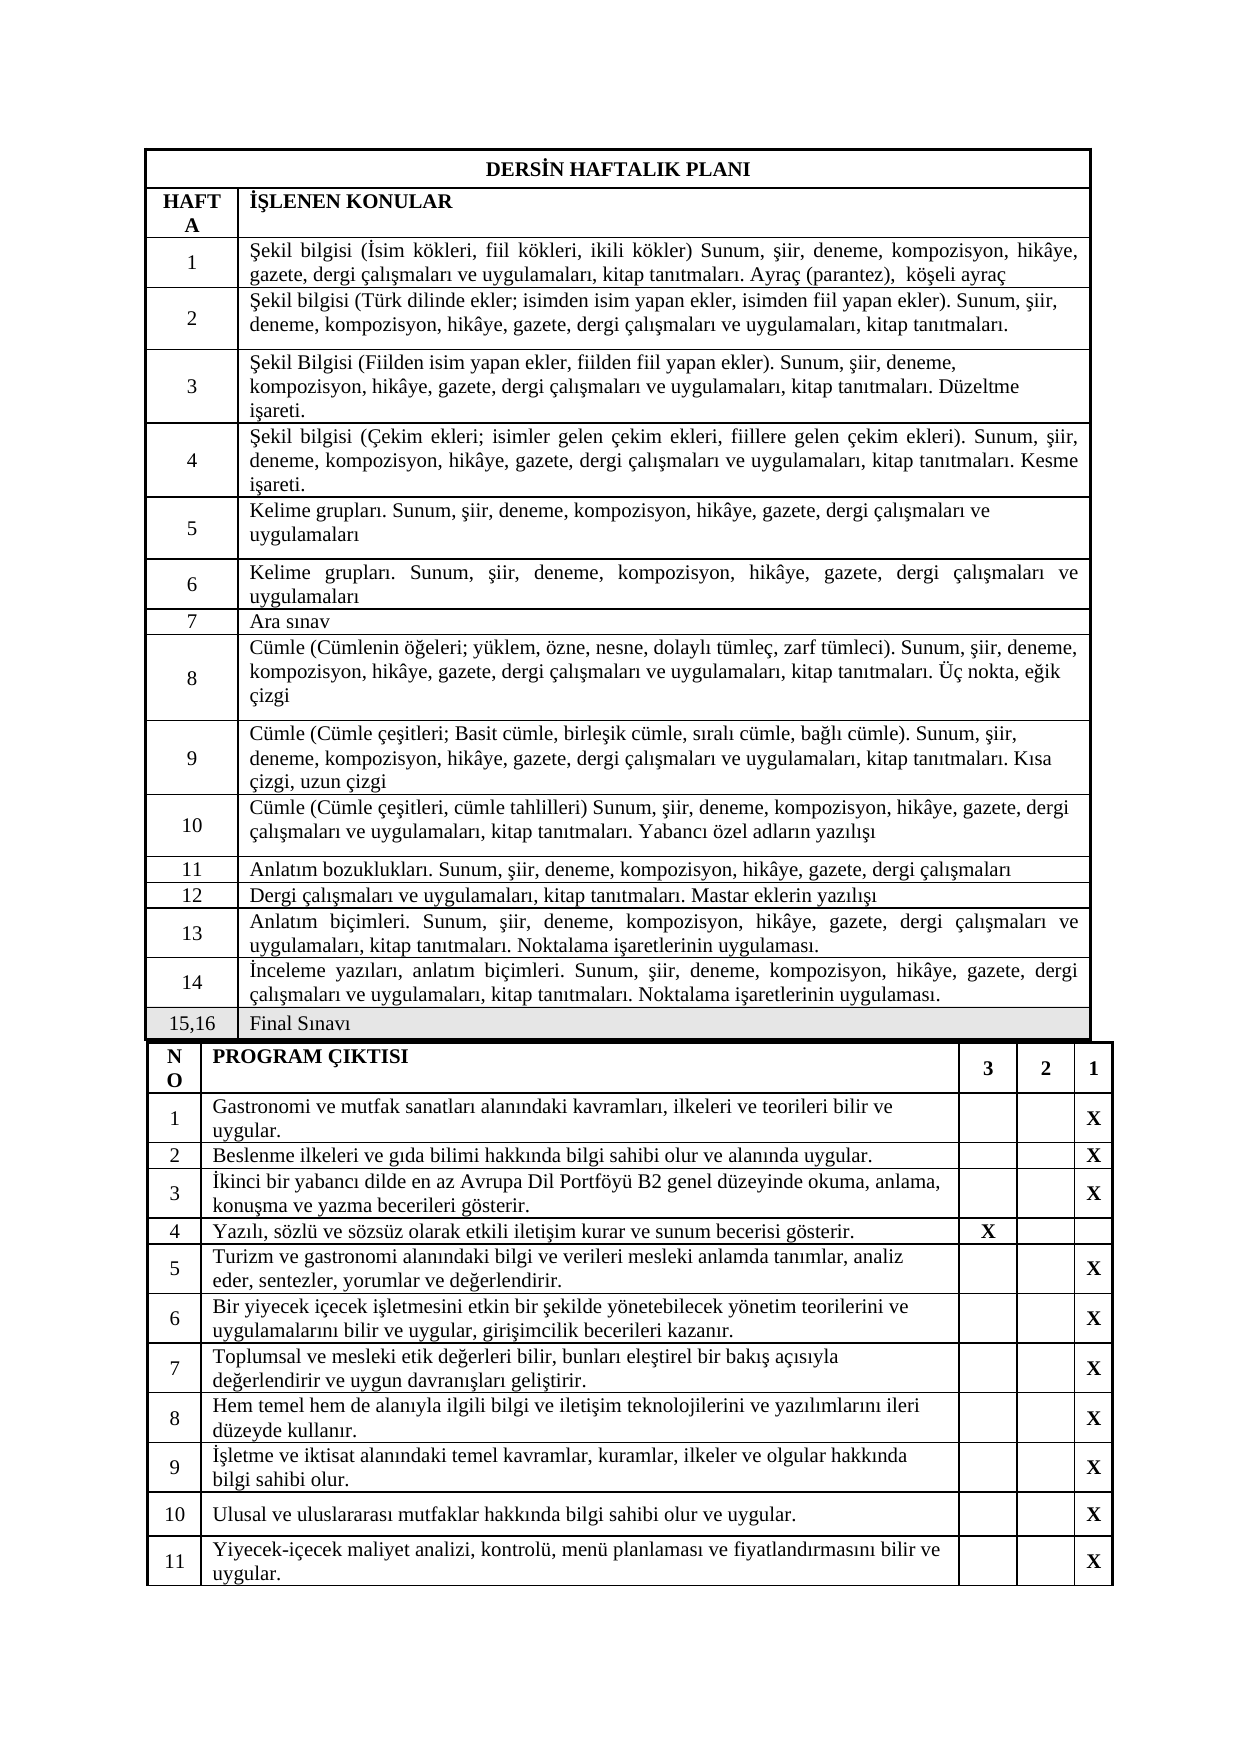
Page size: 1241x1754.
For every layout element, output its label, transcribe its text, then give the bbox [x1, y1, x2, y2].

table_cell 12 [147, 883, 237, 907]
table_cell [960, 1443, 1016, 1491]
table_cell [1018, 1245, 1074, 1292]
table_cell Ara sınav [239, 610, 1089, 633]
table_cell 1 [147, 238, 237, 286]
table_cell [960, 1294, 1016, 1342]
table_cell X [1075, 1493, 1111, 1535]
table_cell 5 [147, 498, 237, 558]
table_cell [1018, 1143, 1074, 1167]
table_cell [960, 1537, 1016, 1585]
table_cell 4 [149, 1219, 200, 1243]
table_header DERSİN HAFTALIK PLANI [147, 151, 1089, 187]
table_cell [960, 1493, 1016, 1535]
table_cell İkinci bir yabancı dilde en az Avrupa Dil Portföyü B2 genel düzeyinde okuma, anlama, konuşma ve yazma becerileri gösterir. [202, 1169, 958, 1217]
table_cell Bir yiyecek içecek işletmesini etkin bir şekilde yönetebilecek yönetim teorilerini ve uygulamalarını bilir ve uygular, girişimcilik becerileri kazanır. [202, 1294, 958, 1342]
table_cell 10 [147, 795, 237, 856]
table_cell X [960, 1219, 1016, 1243]
table_cell [1075, 1219, 1111, 1243]
table_cell 8 [149, 1393, 200, 1442]
table_cell [1018, 1493, 1074, 1535]
table_cell [960, 1094, 1016, 1142]
table_cell 6 [149, 1294, 200, 1342]
table_cell Cümle (Cümlenin öğeleri; yüklem, özne, nesne, dolaylı tümleç, zarf tümleci). Sunum, şiir, deneme, kompozisyon, hikâye, gazete, dergi çalışmaları ve uygulamaları, kitap tanıtmaları. Üç nokta, eğik çizgi [239, 635, 1089, 720]
table_cell Cümle (Cümle çeşitleri, cümle tahlilleri) Sunum, şiir, deneme, kompozisyon, hikâye, gazete, dergi çalışmaları ve uygulamaları, kitap tanıtmaları. Yabancı özel adların yazılışı [239, 795, 1089, 856]
table_cell [1018, 1169, 1074, 1217]
table_cell 7 [147, 610, 237, 633]
table_cell Toplumsal ve mesleki etik değerleri bilir, bunları eleştirel bir bakış açısıyla değerlendirir ve uygun davranışları geliştirir. [202, 1344, 958, 1392]
table_cell X [1075, 1169, 1111, 1217]
table_cell 6 [147, 560, 237, 608]
table_cell 9 [149, 1443, 200, 1491]
table_cell Şekil bilgisi (Türk dilinde ekler; isimden isim yapan ekler, isimden fiil yapan ekler). Sunum, şiir, deneme, kompozisyon, hikâye, gazete, dergi çalışmaları ve uygulamaları, kitap tanıtmaları. [239, 288, 1089, 348]
table_cell Şekil Bilgisi (Fiilden isim yapan ekler, fiilden fiil yapan ekler). Sunum, şiir, deneme, kompozisyon, hikâye, gazete, dergi çalışmaları ve uygulamaları, kitap tanıtmaları. Düzeltme işareti. [239, 350, 1089, 422]
table_cell 5 [149, 1245, 200, 1292]
table_cell Anlatım biçimleri. Sunum, şiir, deneme, kompozisyon, hikâye, gazete, dergi çalışmaları ve uygulamaları, kitap tanıtmaları. Noktalama işaretlerinin uygulaması. [239, 909, 1089, 957]
table_cell X [1075, 1344, 1111, 1392]
table_cell Gastronomi ve mutfak sanatları alanındaki kavramları, ilkeleri ve teorileri bilir ve uygular. [202, 1094, 958, 1142]
table_cell 7 [149, 1344, 200, 1392]
table_header 3 [960, 1044, 1016, 1092]
table_cell İŞLENEN KONULAR [239, 189, 1089, 237]
table_cell X [1075, 1094, 1111, 1142]
table_cell 10 [149, 1493, 200, 1535]
table_cell [1018, 1344, 1074, 1392]
table_cell X [1075, 1245, 1111, 1292]
table_cell Anlatım bozuklukları. Sunum, şiir, deneme, kompozisyon, hikâye, gazete, dergi çalışmaları [239, 857, 1089, 881]
table_cell X [1075, 1294, 1111, 1342]
table_cell Şekil bilgisi (Çekim ekleri; isimler gelen çekim ekleri, fiillere gelen çekim ekleri). Sunum, şiir, deneme, kompozisyon, hikâye, gazete, dergi çalışmaları ve uygulamaları, kitap tanıtmaları. Kesme işareti. [239, 424, 1089, 496]
table_cell [1018, 1393, 1074, 1442]
table_cell Şekil bilgisi (İsim kökleri, fiil kökleri, ikili kökler) Sunum, şiir, deneme, kompozisyon, hikâye, gazete, dergi çalışmaları ve uygulamaları, kitap tanıtmaları. Ayraç (parantez), köşeli ayraç [239, 238, 1089, 286]
table_cell [1018, 1294, 1074, 1342]
table_cell [1018, 1443, 1074, 1491]
table_cell 1 [149, 1094, 200, 1142]
table_cell 3 [147, 350, 237, 422]
table_header PROGRAM ÇIKTISI [202, 1044, 958, 1092]
table_cell [1018, 1537, 1074, 1585]
table_cell [1018, 1219, 1074, 1243]
table_header 2 [1018, 1044, 1074, 1092]
table_cell Final Sınavı [239, 1008, 1089, 1038]
table_cell 9 [147, 721, 237, 793]
table_cell [960, 1245, 1016, 1292]
table_cell Yiyecek-içecek maliyet analizi, kontrolü, menü planlaması ve fiyatlandırmasını bilir ve uygular. [202, 1537, 958, 1585]
table_cell Beslenme ilkeleri ve gıda bilimi hakkında bilgi sahibi olur ve alanında uygular. [202, 1143, 958, 1167]
table_cell Kelime grupları. Sunum, şiir, deneme, kompozisyon, hikâye, gazete, dergi çalışmaları ve uygulamaları [239, 560, 1089, 608]
table_cell Cümle (Cümle çeşitleri; Basit cümle, birleşik cümle, sıralı cümle, bağlı cümle). Sunum, şiir, deneme, kompozisyon, hikâye, gazete, dergi çalışmaları ve uygulamaları, kitap tanıtmaları. Kısa çizgi, uzun çizgi [239, 721, 1089, 793]
table_cell [960, 1169, 1016, 1217]
table_cell Hem temel hem de alanıyla ilgili bilgi ve iletişim teknolojilerini ve yazılımlarını ileri düzeyde kullanır. [202, 1393, 958, 1442]
table_cell Kelime grupları. Sunum, şiir, deneme, kompozisyon, hikâye, gazete, dergi çalışmaları ve uygulamaları [239, 498, 1089, 558]
table_cell Turizm ve gastronomi alanındaki bilgi ve verileri mesleki anlamda tanımlar, analiz eder, sentezler, yorumlar ve değerlendirir. [202, 1245, 958, 1292]
table_cell HAFTA [147, 189, 237, 237]
table_cell 8 [147, 635, 237, 720]
table_cell Ulusal ve uluslararası mutfaklar hakkında bilgi sahibi olur ve uygular. [202, 1493, 958, 1535]
table_header NO [149, 1044, 200, 1092]
table_cell [960, 1344, 1016, 1392]
table_cell İşletme ve iktisat alanındaki temel kavramlar, kuramlar, ilkeler ve olgular hakkında bilgi sahibi olur. [202, 1443, 958, 1491]
table_cell 11 [147, 857, 237, 881]
table_cell İnceleme yazıları, anlatım biçimleri. Sunum, şiir, deneme, kompozisyon, hikâye, gazete, dergi çalışmaları ve uygulamaları, kitap tanıtmaları. Noktalama işaretlerinin uygulaması. [239, 958, 1089, 1006]
table_cell [960, 1393, 1016, 1442]
table_cell X [1075, 1143, 1111, 1167]
table_cell X [1075, 1393, 1111, 1442]
table_cell X [1075, 1537, 1111, 1585]
table_cell 14 [147, 958, 237, 1006]
table_cell 15,16 [147, 1008, 237, 1038]
table_header 1 [1075, 1044, 1111, 1092]
table_cell 13 [147, 909, 237, 957]
table_cell 4 [147, 424, 237, 496]
table_cell Dergi çalışmaları ve uygulamaları, kitap tanıtmaları. Mastar eklerin yazılışı [239, 883, 1089, 907]
table_cell Yazılı, sözlü ve sözsüz olarak etkili iletişim kurar ve sunum becerisi gösterir. [202, 1219, 958, 1243]
table_cell 3 [149, 1169, 200, 1217]
table_cell [960, 1143, 1016, 1167]
table_cell [1018, 1094, 1074, 1142]
table_cell 11 [149, 1537, 200, 1585]
table_cell 2 [147, 288, 237, 348]
table_cell X [1075, 1443, 1111, 1491]
table_cell 2 [149, 1143, 200, 1167]
